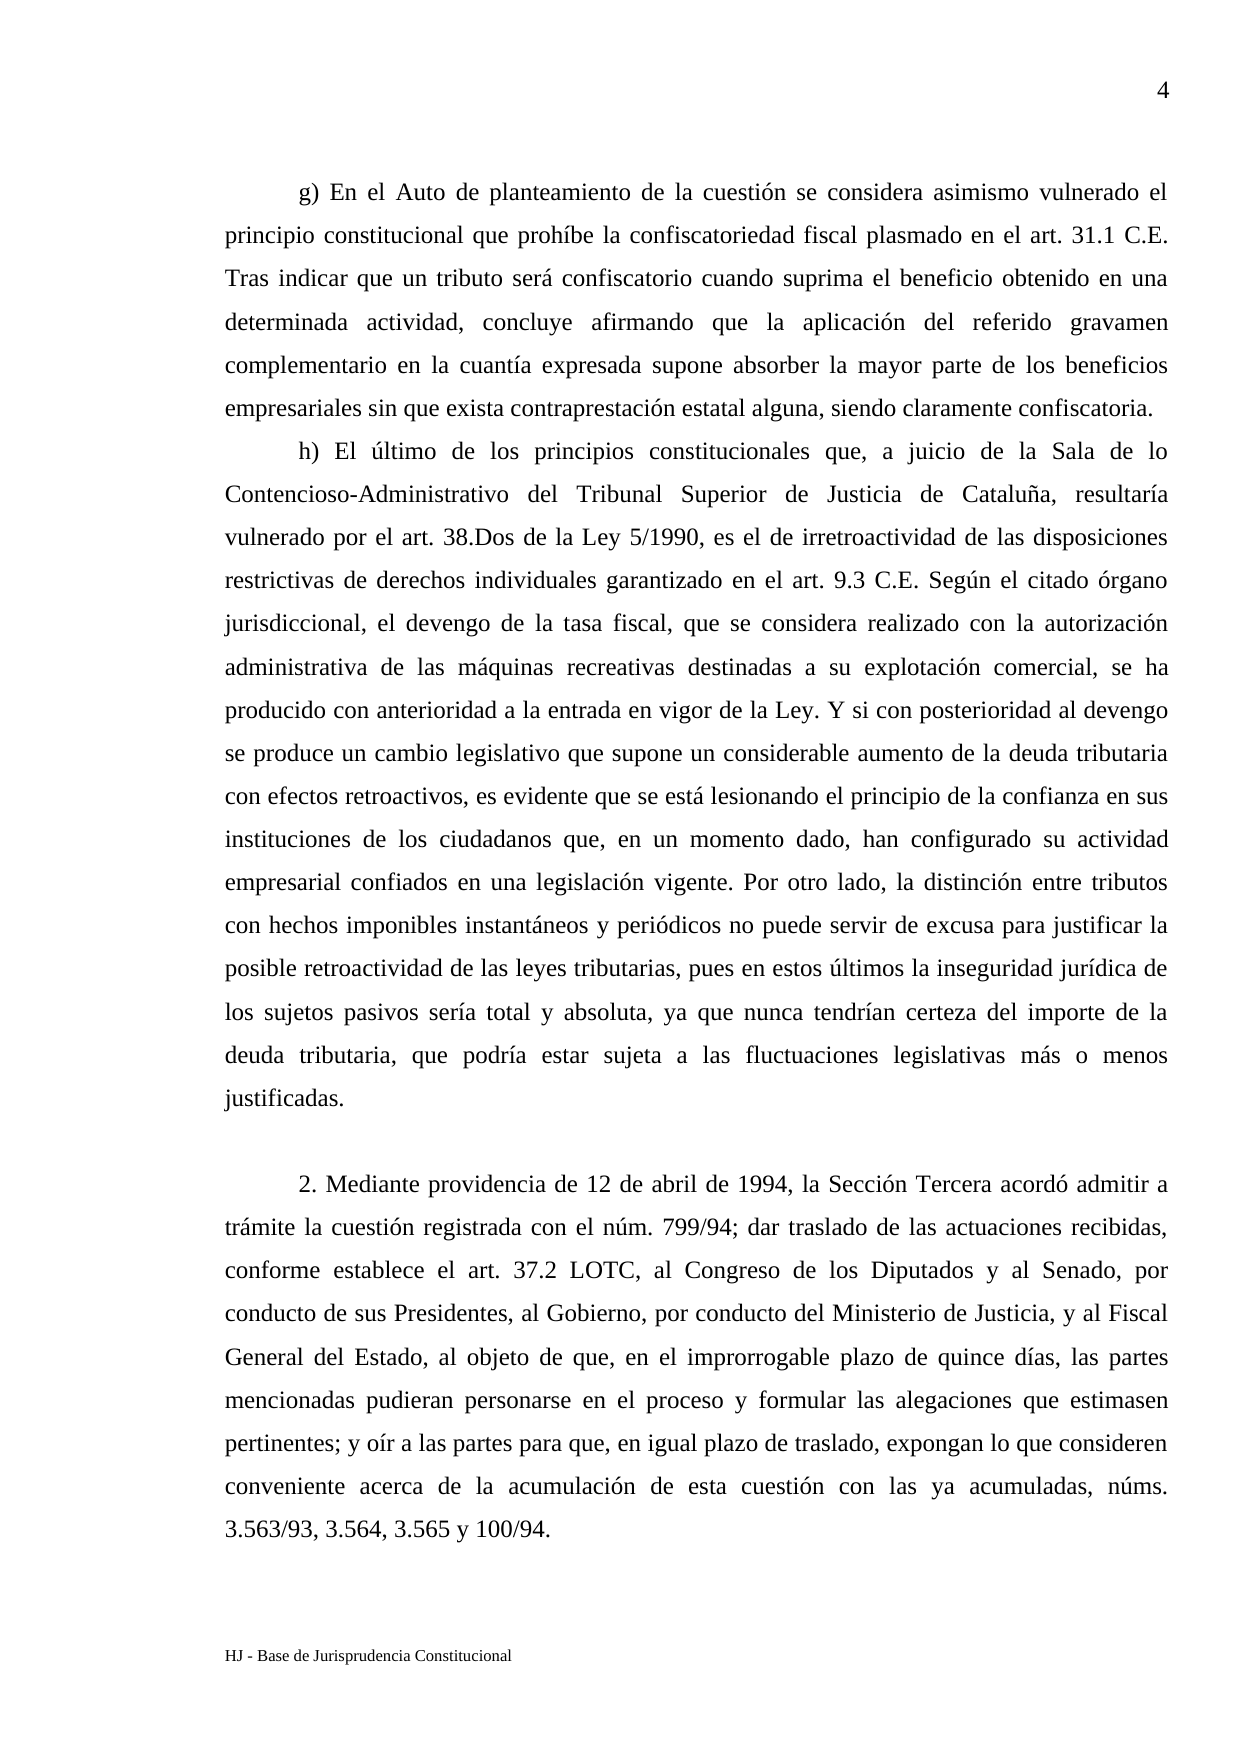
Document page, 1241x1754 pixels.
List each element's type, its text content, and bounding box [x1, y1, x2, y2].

text 2. Mediante providencia de 12 de abril de 1994, la Sección Tercera acordó admitir a trámite la cuestión registrada con el núm. 799/94; dar traslado de las actuaciones recibidas, conforme establece el art. 37.2 LOTC, al Congreso de los Diputados y al Senado, por conducto de sus Presidentes, al Gobierno, por conducto del Ministerio de Justicia, y al Fiscal General del Estado, al objeto de que, en el improrrogable plazo de quince días, las partes mencionadas pudieran personarse en el proceso y formular las alegaciones que estimasen pertinentes; y oír a las partes para que, en igual plazo de traslado, expongan lo que consideren conveniente acerca de la acumulación de esta cuestión con las ya acumuladas, núms. 3.563/93, 3.564, 3.565 y 100/94. [224, 1169, 1169, 1543]
text g) En el Auto de planteamiento de la cuestión se considera asimismo vulnerado el principio constitucional que prohíbe la confiscatoriedad fiscal plasmado en el art. 31.1 C.E. Tras indicar que un tributo será confiscatorio cuando suprima el beneficio obtenido en una determinada actividad, concluye afirmando que la aplicación del referido gravamen complementario en la cuantía expresada supone absorber la mayor parte de los beneficios empresariales sin que exista contraprestación estatal alguna, siendo claramente confiscatoria. [224, 177, 1169, 422]
text h) El último de los principios constitucionales que, a juicio de la Sala de lo Contencioso-Administrativo del Tribunal Superior de Justicia de Cataluña, resultaría vulnerado por el art. 38.Dos de la Ley 5/1990, es el de irretroactividad de las disposiciones restrictivas de derechos individuales garantizado en el art. 9.3 C.E. Según el citado órgano jurisdiccional, el devengo de la tasa fiscal, que se considera realizado con la autorización administrativa de las máquinas recreativas destinadas a su explotación comercial, se ha producido con anterioridad a la entrada en vigor de la Ley. Y si con posterioridad al devengo se produce un cambio legislativo que supone un considerable aumento de la deuda tributaria con efectos retroactivos, es evidente que se está lesionando el principio de la confianza en sus instituciones de los ciudadanos que, en un momento dado, han configurado su actividad empresarial confiados en una legislación vigente. Por otro lado, la distinción entre tributos con hechos imponibles instantáneos y periódicos no puede servir de excusa para justificar la posible retroactividad de las leyes tributarias, pues en estos últimos la inseguridad jurídica de los sujetos pasivos sería total y absoluta, ya que nunca tendrían certeza del importe de la deuda tributaria, que podría estar sujeta a las fluctuaciones legislativas más o menos justificadas. [224, 436, 1169, 1112]
